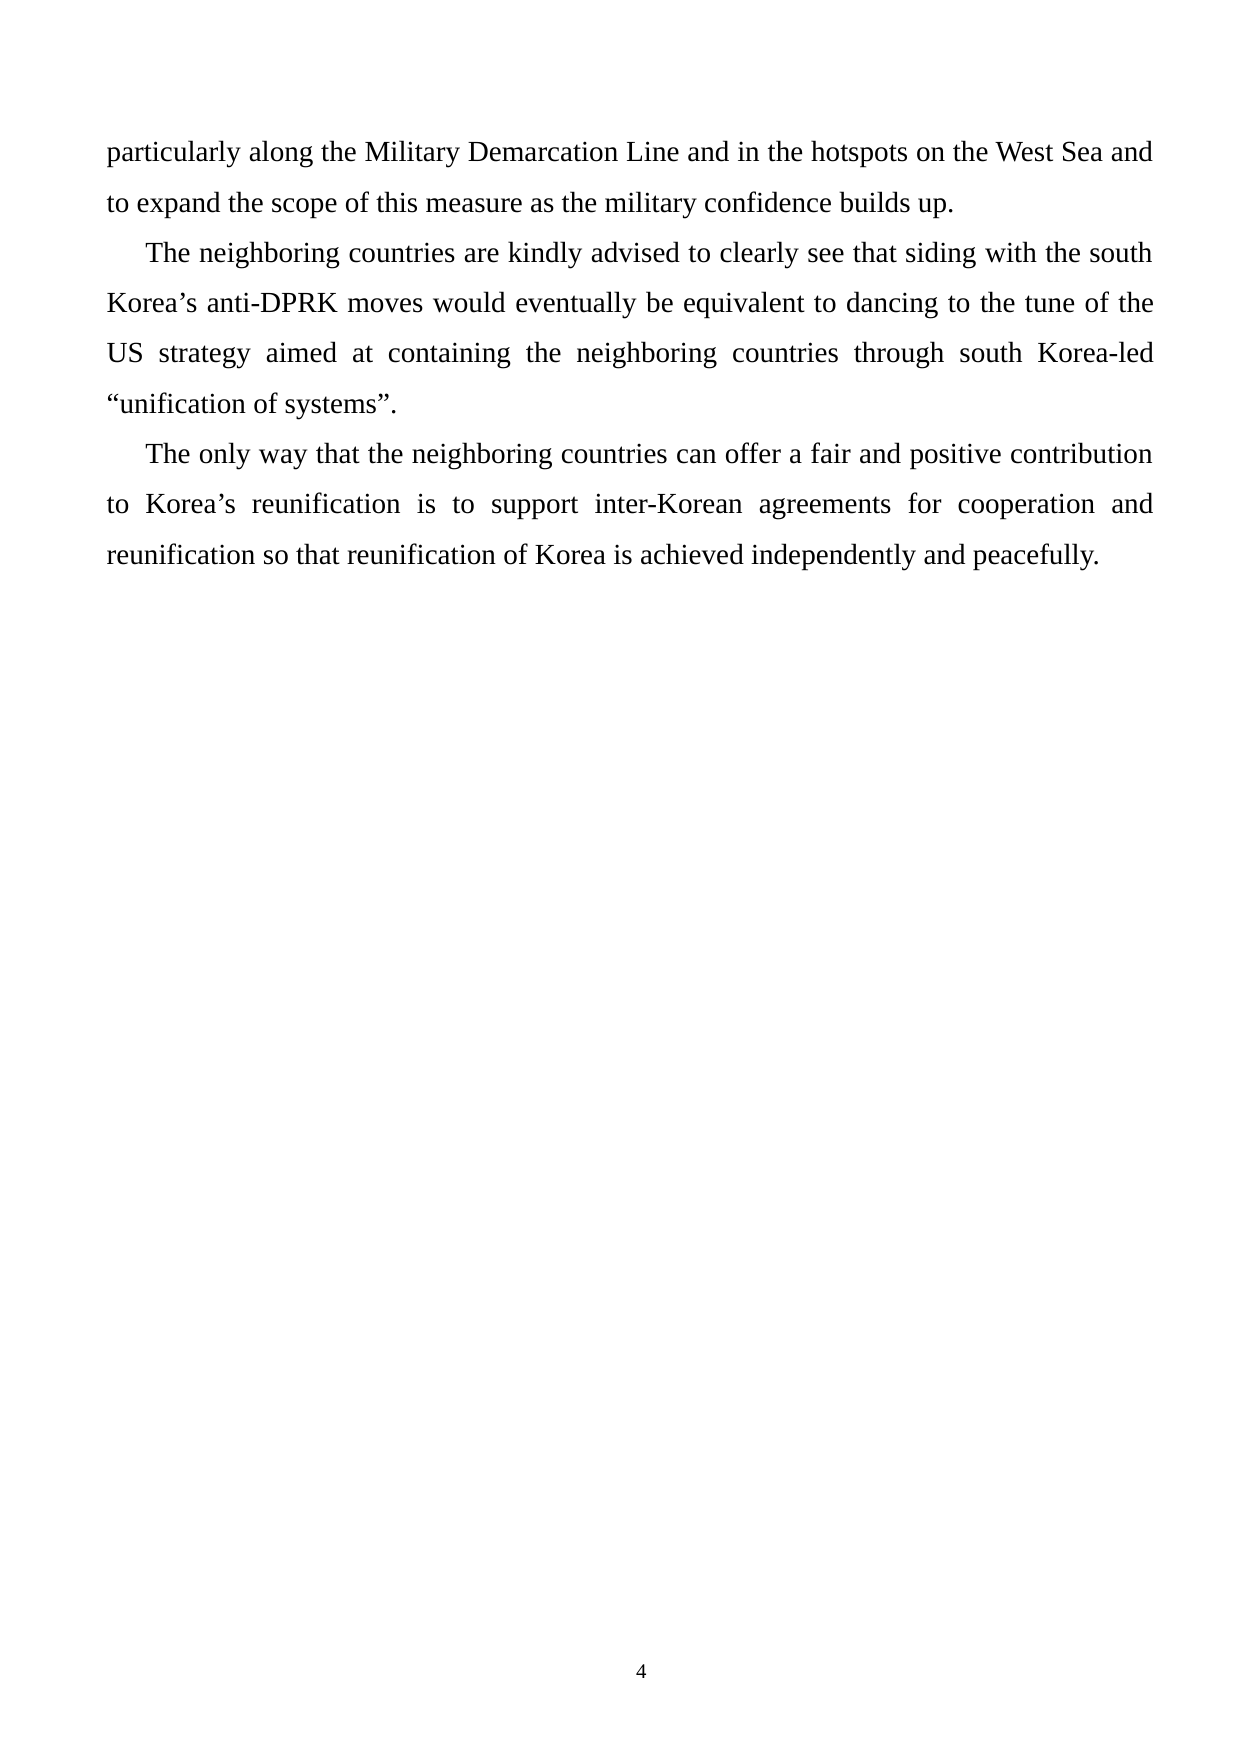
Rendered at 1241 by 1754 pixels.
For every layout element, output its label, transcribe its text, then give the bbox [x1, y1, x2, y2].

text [106, 134, 1154, 218]
text The only way that the neighboring countries can offer a fair and positive contribution to Korea’s reunification is to support inter-Korean agreements for cooperation and reunification so that reunification of Korea is achieved independently and peacefully. [106, 436, 1154, 570]
text The neighboring countries are kindly advised to clearly see that siding with the south Korea’s anti-DPRK moves would eventually be equivalent to dancing to the tune of the US strategy aimed at containing the neighboring countries through south Korea-led “unification of systems”. [106, 235, 1154, 419]
